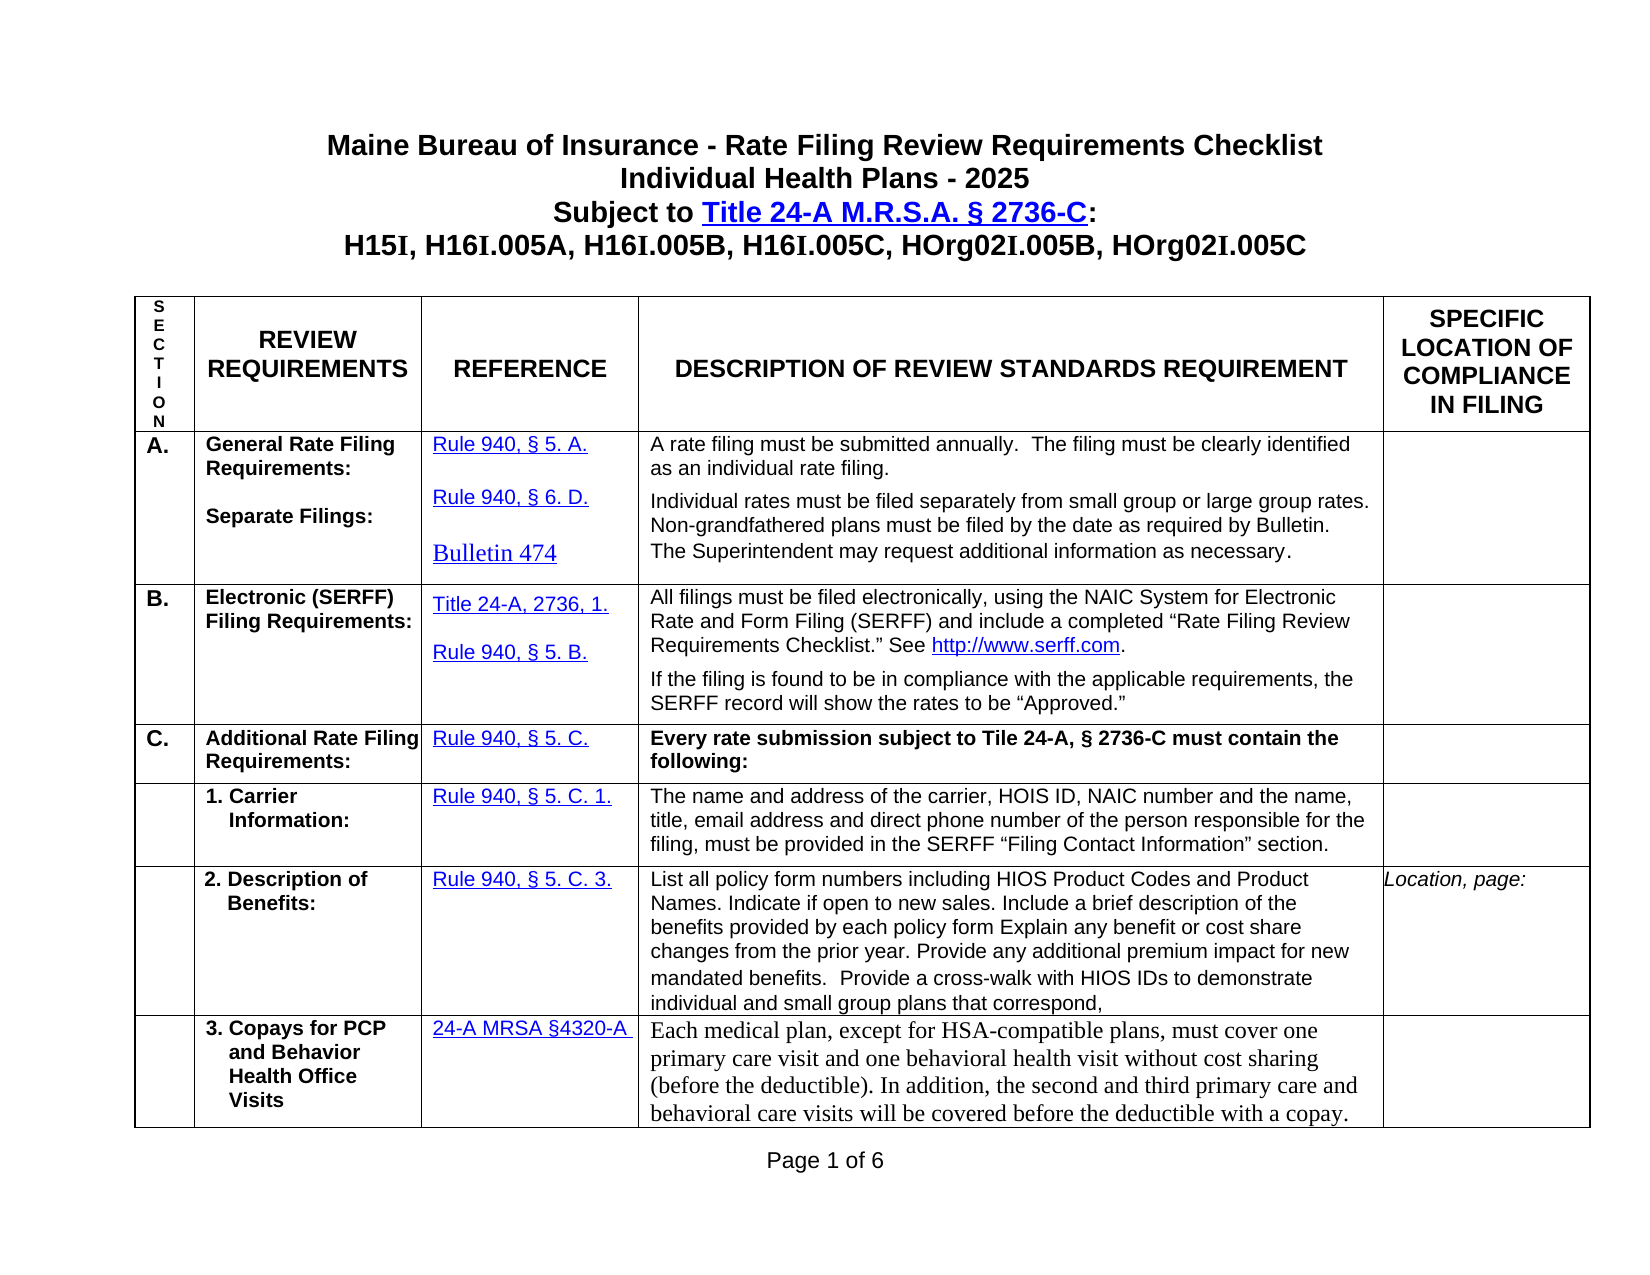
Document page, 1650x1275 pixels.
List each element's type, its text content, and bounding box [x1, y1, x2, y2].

table_cell Electronic (SERFF) Filing Requirements: [195, 585, 421, 724]
table_header REVIEW REQUIREMENTS [195, 297, 421, 431]
text H15I, H16I.005A, H16I.005B, H16I.005C, HOrg02I.005B, HOrg02I.005C [135, 228, 1515, 262]
table_cell All filings must be filed electronically, using the NAIC System for Electronic Rate and Form Filing (SERFF) and include a completed “Rate Filing Review Requirements Checklist.” See http://www.serff.com. If the filing is found to be in compliance with the applicable requirements, the SERFF record will show the rates to be “Approved.” [639, 585, 1383, 724]
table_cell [639, 1016, 1383, 1127]
table_cell List all policy form numbers including HIOS Product Codes and Product Names. Indicate if open to new sales. Include a brief description of the benefits provided by each policy form Explain any benefit or cost share changes from the prior year. Provide any additional premium impact for new mandated benefits. Provide a cross-walk with HIOS IDs to demonstrate individual and small group plans that correspond, [639, 867, 1383, 1015]
table_cell 2. Description of Benefits: [195, 867, 421, 1015]
table_cell B. [136, 585, 194, 724]
table_cell Title 24-A, 2736, 1. Rule 940, § 5. B. [422, 585, 638, 724]
table_cell [136, 1016, 194, 1127]
table_cell A rate filing must be submitted annually. The filing must be clearly identified as an individual rate filing. Individual rates must be filed separately from small group or large group rates. Non-grandfathered plans must be filed by the date as required by Bulletin. The Superintendent may request additional information as necessary. [639, 432, 1383, 584]
table_cell General Rate Filing Requirements: Separate Filings: [195, 432, 421, 584]
table_header DESCRIPTION OF REVIEW STANDARDS REQUIREMENT [639, 297, 1383, 431]
table_cell C. [136, 725, 194, 783]
table_cell Additional Rate Filing Requirements: [195, 725, 421, 783]
table_header S E C T I O N [136, 297, 194, 431]
table_cell A. [136, 432, 194, 584]
table_cell [1384, 585, 1589, 724]
table_cell 1. Carrier Information: [195, 784, 421, 866]
table_cell [1384, 725, 1589, 783]
table_cell [136, 784, 194, 866]
table_cell 24-A MRSA §4320-A [422, 1016, 638, 1127]
table_cell The name and address of the carrier, HOIS ID, NAIC number and the name, title, email address and direct phone number of the person responsible for the filing, must be provided in the SERFF “Filing Contact Information” section. [639, 784, 1383, 866]
table_cell Rule 940, § 5. C. 3. [422, 867, 638, 1015]
table_cell Rule 940, § 5. C. 1. [422, 784, 638, 866]
table_cell Rule 940, § 5. A. Rule 940, § 6. D. Bulletin 474 [422, 432, 638, 584]
table_cell [1384, 432, 1589, 584]
table_cell Location, page: [1384, 867, 1589, 1015]
text Maine Bureau of Insurance - Rate Filing Review Requirements Checklist [135, 128, 1515, 161]
table_cell Rule 940, § 5. C. [422, 725, 638, 783]
table_header SPECIFIC LOCATION OF COMPLIANCE IN FILING [1384, 297, 1589, 431]
table_cell [1384, 1016, 1589, 1127]
text Individual Health Plans - 2025 [135, 161, 1515, 195]
table_cell Every rate submission subject to Tile 24-A, § 2736-C must contain the following: [639, 725, 1383, 783]
text Subject to Title 24-A M.R.S.A. § 2736-C: [135, 195, 1515, 228]
table_cell [136, 867, 194, 1015]
table_cell [1384, 784, 1589, 866]
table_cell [195, 1016, 421, 1127]
table_header REFERENCE [422, 297, 638, 431]
